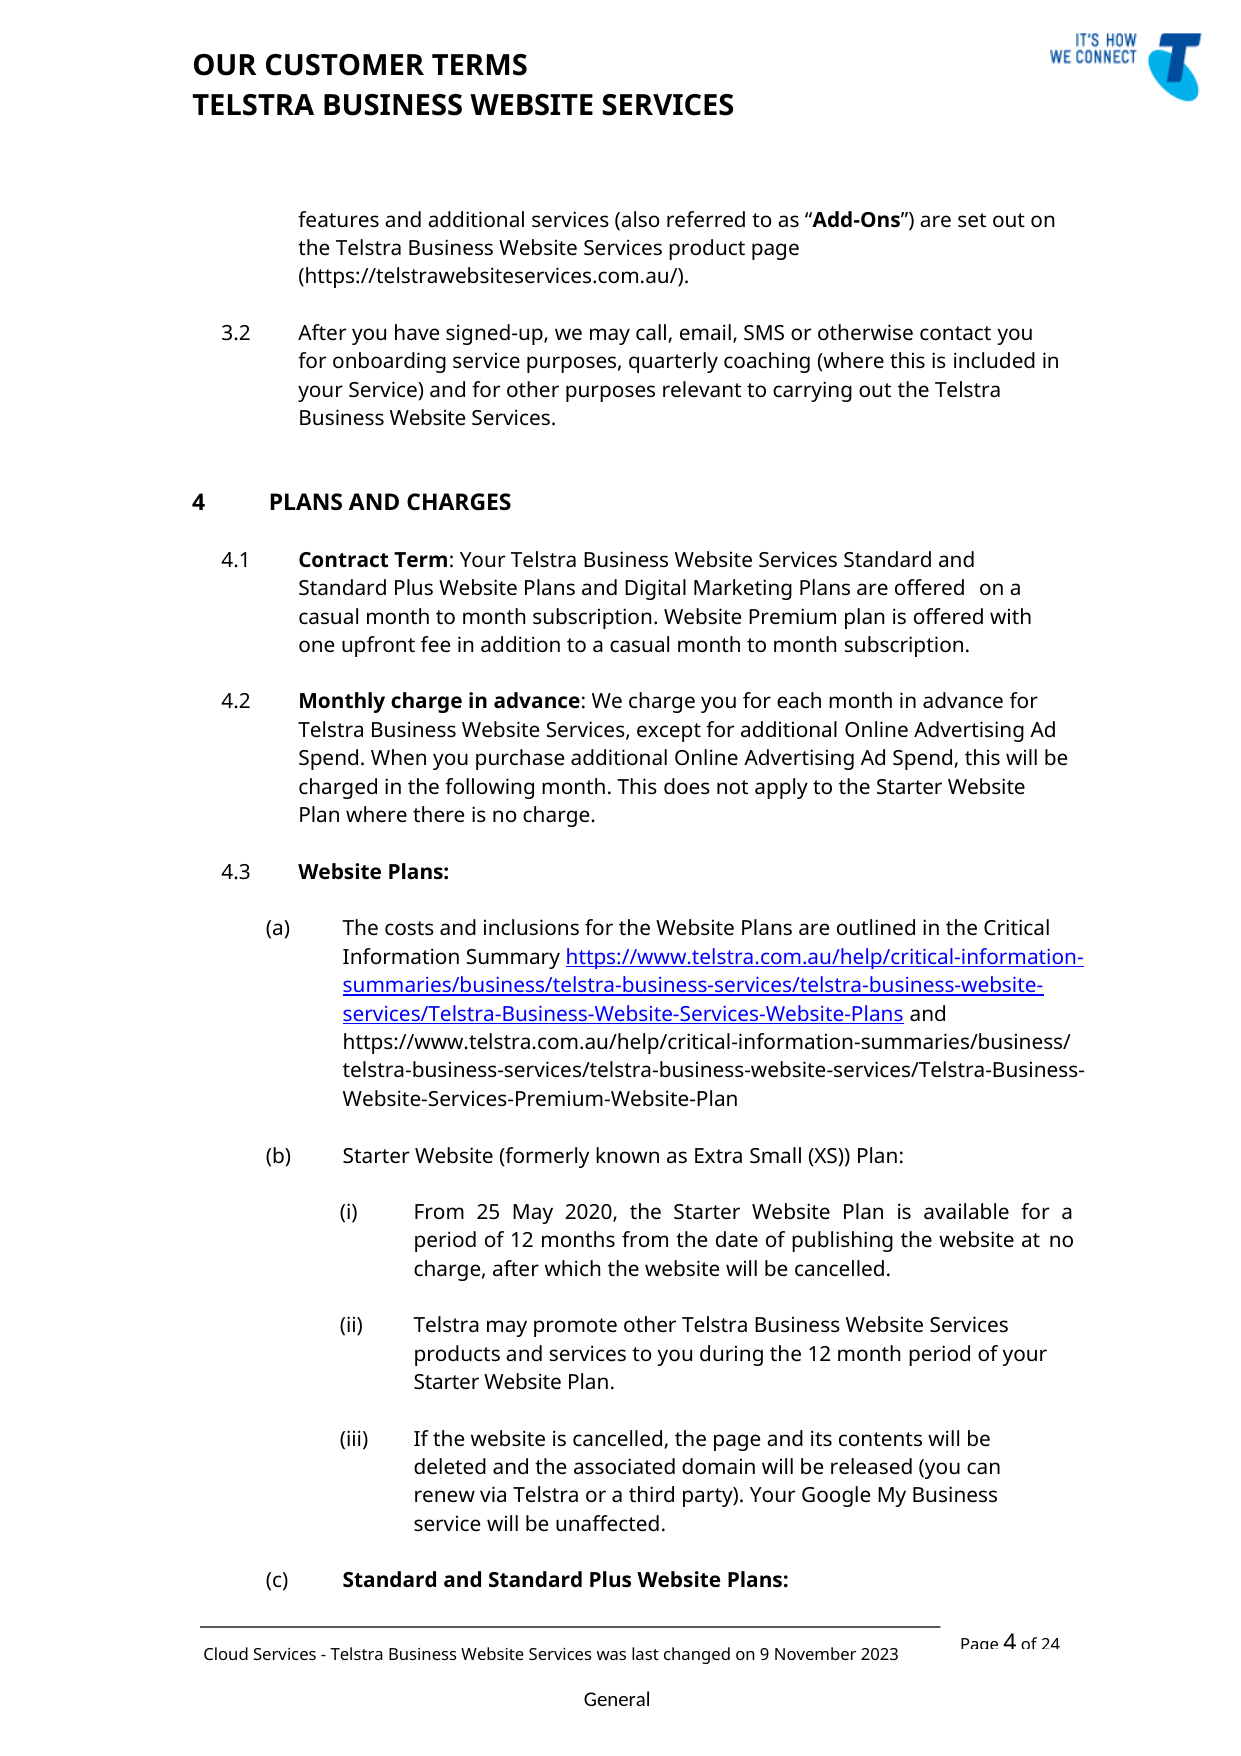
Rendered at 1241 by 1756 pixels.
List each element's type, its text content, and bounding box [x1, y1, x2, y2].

list Telstra may promote other Telstra Business Website Services products and services to you during the 12 month period of your Starter Website Plan. [339, 1310, 1058, 1396]
list Starter Website (formerly known as Extra Small (XS)) Plan: [266, 1141, 1090, 1169]
list If the website is cancelled, the page and its contents will be deleted and the associated domain will be released (you can renew via Telstra or a third party). Your Google My Business service will be unaffected. [339, 1424, 1049, 1537]
list After you have signed-up, we may call, email, SMS or otherwise contact you for onboarding service purposes, quarterly coaching (where this is included in your Service) and for other purposes relevant to carrying out the Telstra Business Website Services. [221, 318, 1062, 432]
text features and additional services (also referred to as “Add-Ons”) are set out on the Telstra Business Website Services product page (https://telstrawebsiteservices.com.au/). [298, 205, 1058, 290]
list Contract Term: Your Telstra Business Website Services Standard and Standard Plus Website Plans and Digital Marketing Plans are offered on a casual month to month subscription. Website Premium plan is offered with one upfront fee in addition to a casual month to month subscription. [221, 545, 1061, 659]
subtitle PLANS AND CHARGES [192, 486, 1090, 517]
subtitle Standard and Standard Plus Website Plans: [266, 1565, 1090, 1594]
list The costs and inclusions for the Website Plans are outlined in the Critical Information Summary https://www.telstra.com.au/help/critical-information-summaries/business/telstra-business-services/telstra-business-website-services/Telstra-Business-Website-Services-Website-Plans and https://www.telstra.com.au/help/critical-information-summaries/business/telstra-business-services/telstra-business-website-services/Telstra-Business-Website-Services-Premium-Website-Plan [266, 913, 1090, 1112]
picture [1048, 28, 1203, 104]
list Monthly charge in advance: We charge you for each month in advance for Telstra Business Website Services, except for additional Online Advertising Ad Spend. When you purchase additional Online Advertising Ad Spend, this will be charged in the following month. This does not apply to the Starter Website Plan where there is no charge. [221, 687, 1073, 829]
list From 25 May 2020, the Starter Website Plan is available for a period of 12 months from the date of publishing the website at no charge, after which the website will be cancelled. [339, 1197, 1074, 1282]
subtitle Website Plans: [221, 857, 1090, 885]
